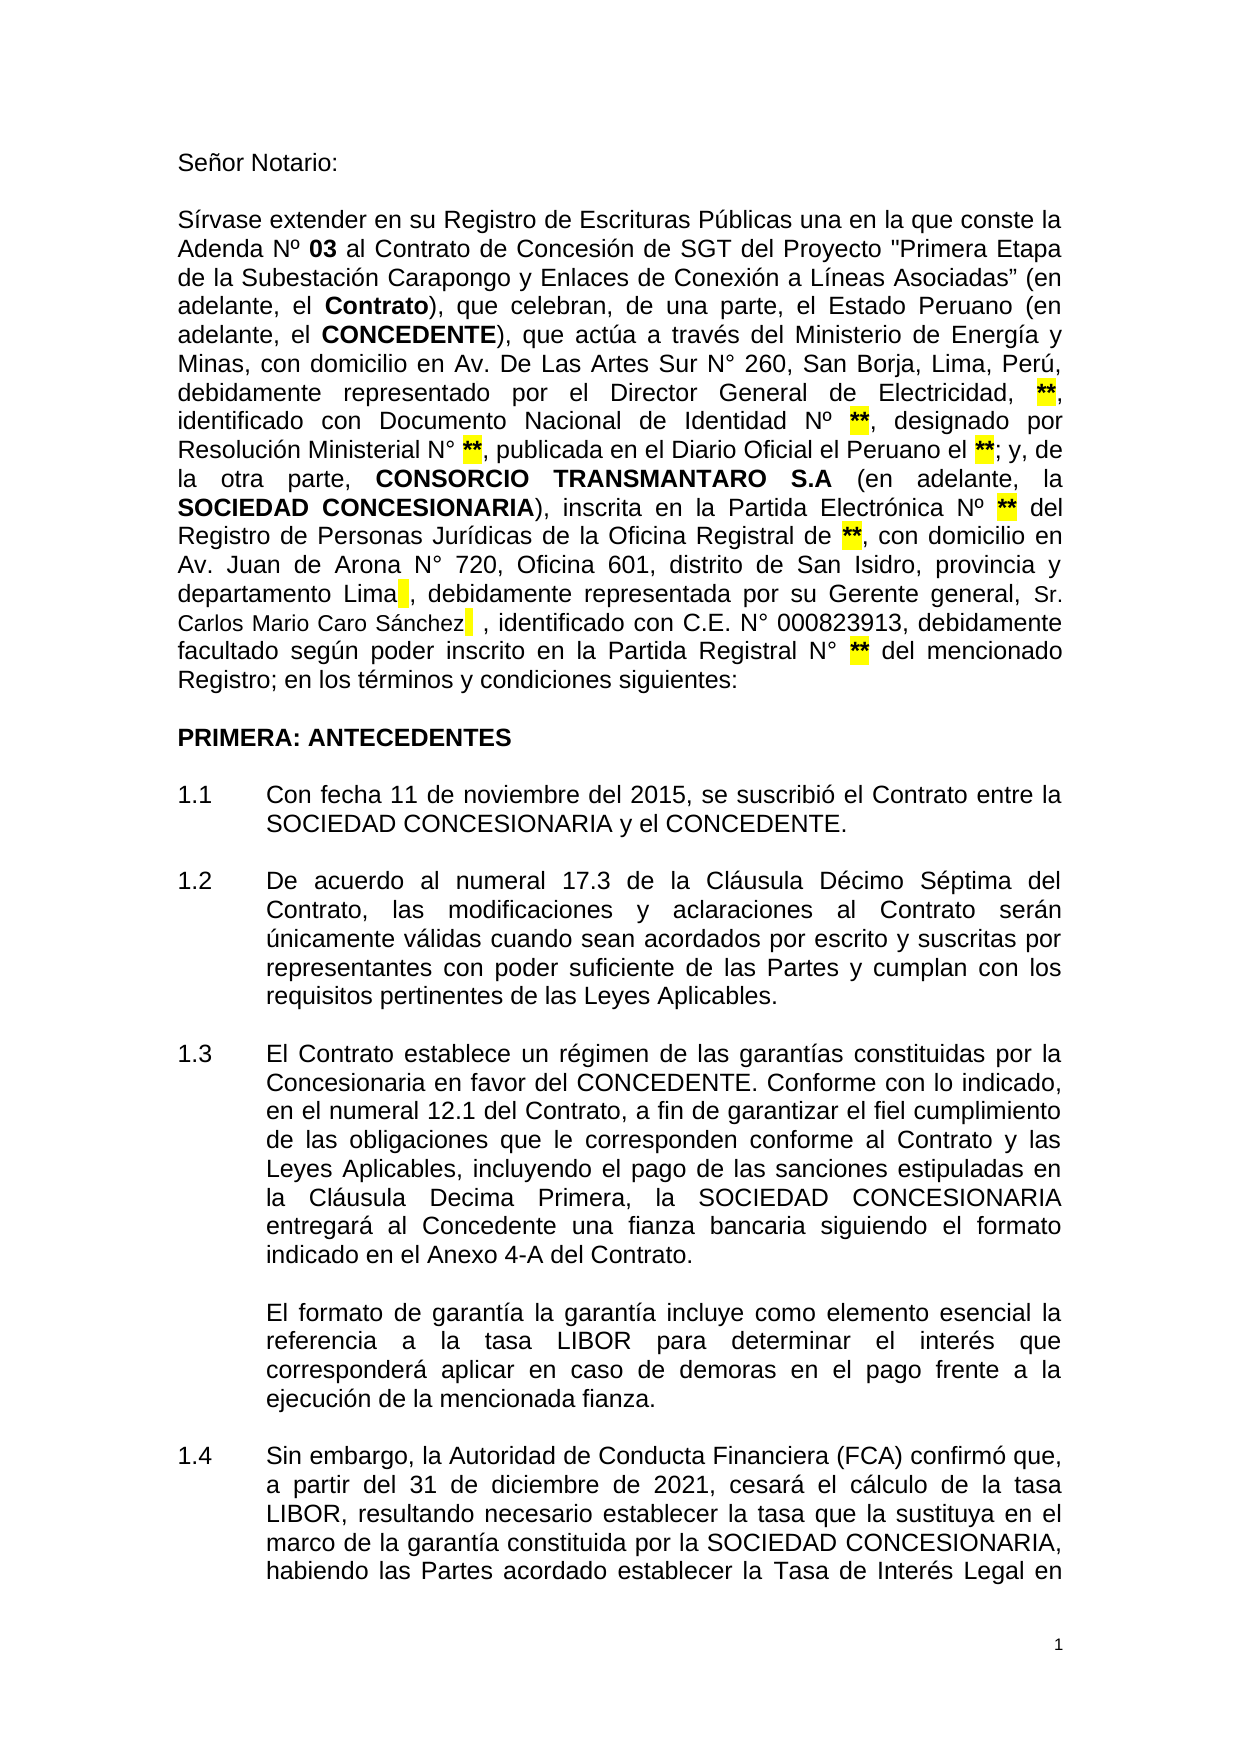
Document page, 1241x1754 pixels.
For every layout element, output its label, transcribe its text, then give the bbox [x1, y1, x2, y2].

text Señor Notario: [177, 148, 1063, 176]
text Sírvase extender en su Registro de Escrituras Públicas una en la que conste la Adenda Nº 03 al Contrato de Concesión de SGT del Proyecto "Primera Etapa de la Subestación Carapongo y Enlaces de Conexión a Líneas Asociadas” (en adelante, el Contrato), que celebran, de una parte, el Estado Peruano (en adelante, el CONCEDENTE), que actúa a través del Ministerio de Energía y Minas, con domicilio en Av. De Las Artes Sur N° 260, San Borja, Lima, Perú, debidamente representado por el Director General de Electricidad, **, identificado con Documento Nacional de Identidad Nº **, designado por Resolución Ministerial N° **, publicada en el Diario Oficial el Peruano el **; y, de la otra parte, CONSORCIO TRANSMANTARO S.A (en adelante, la SOCIEDAD CONCESIONARIA), inscrita en la Partida Electrónica Nº ** del Registro de Personas Jurídicas de la Oficina Registral de **, con domicilio en Av. Juan de Arona N° 720, Oficina 601, distrito de San Isidro, provincia y departamento Lima , debidamente representada por su Gerente general, Sr. Carlos Mario Caro Sánchez , identificado con C.E. N° 000823913, debidamente facultado según poder inscrito en la Partida Registral N° ** del mencionado Registro; en los términos y condiciones siguientes: [177, 205, 1063, 694]
text PRIMERA: ANTECEDENTES [177, 723, 1063, 751]
list Con fecha 11 de noviembre del 2015, se suscribió el Contrato entre la SOCIEDAD CONCESIONARIA y el CONCEDENTE. [177, 780, 1063, 838]
list El Contrato establece un régimen de las garantías constituidas por la Concesionaria en favor del CONCEDENTE. Conforme con lo indicado, en el numeral 12.1 del Contrato, a fin de garantizar el fiel cumplimiento de las obligaciones que le corresponden conforme al Contrato y las Leyes Aplicables, incluyendo el pago de las sanciones estipuladas en la Cláusula Decima Primera, la SOCIEDAD CONCESIONARIA entregará al Concedente una fianza bancaria siguiendo el formato indicado en el Anexo 4-A del Contrato. [177, 1039, 1063, 1269]
list De acuerdo al numeral 17.3 de la Cláusula Décimo Séptima del Contrato, las modificaciones y aclaraciones al Contrato serán únicamente válidas cuando sean acordados por escrito y suscritas por representantes con poder suficiente de las Partes y cumplan con los requisitos pertinentes de las Leyes Aplicables. [177, 866, 1063, 1010]
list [177, 1441, 1063, 1585]
text El formato de garantía la garantía incluye como elemento esencial la referencia a la tasa LIBOR para determinar el interés que corresponderá aplicar en caso de demoras en el pago frente a la ejecución de la mencionada fianza. [266, 1298, 1063, 1413]
